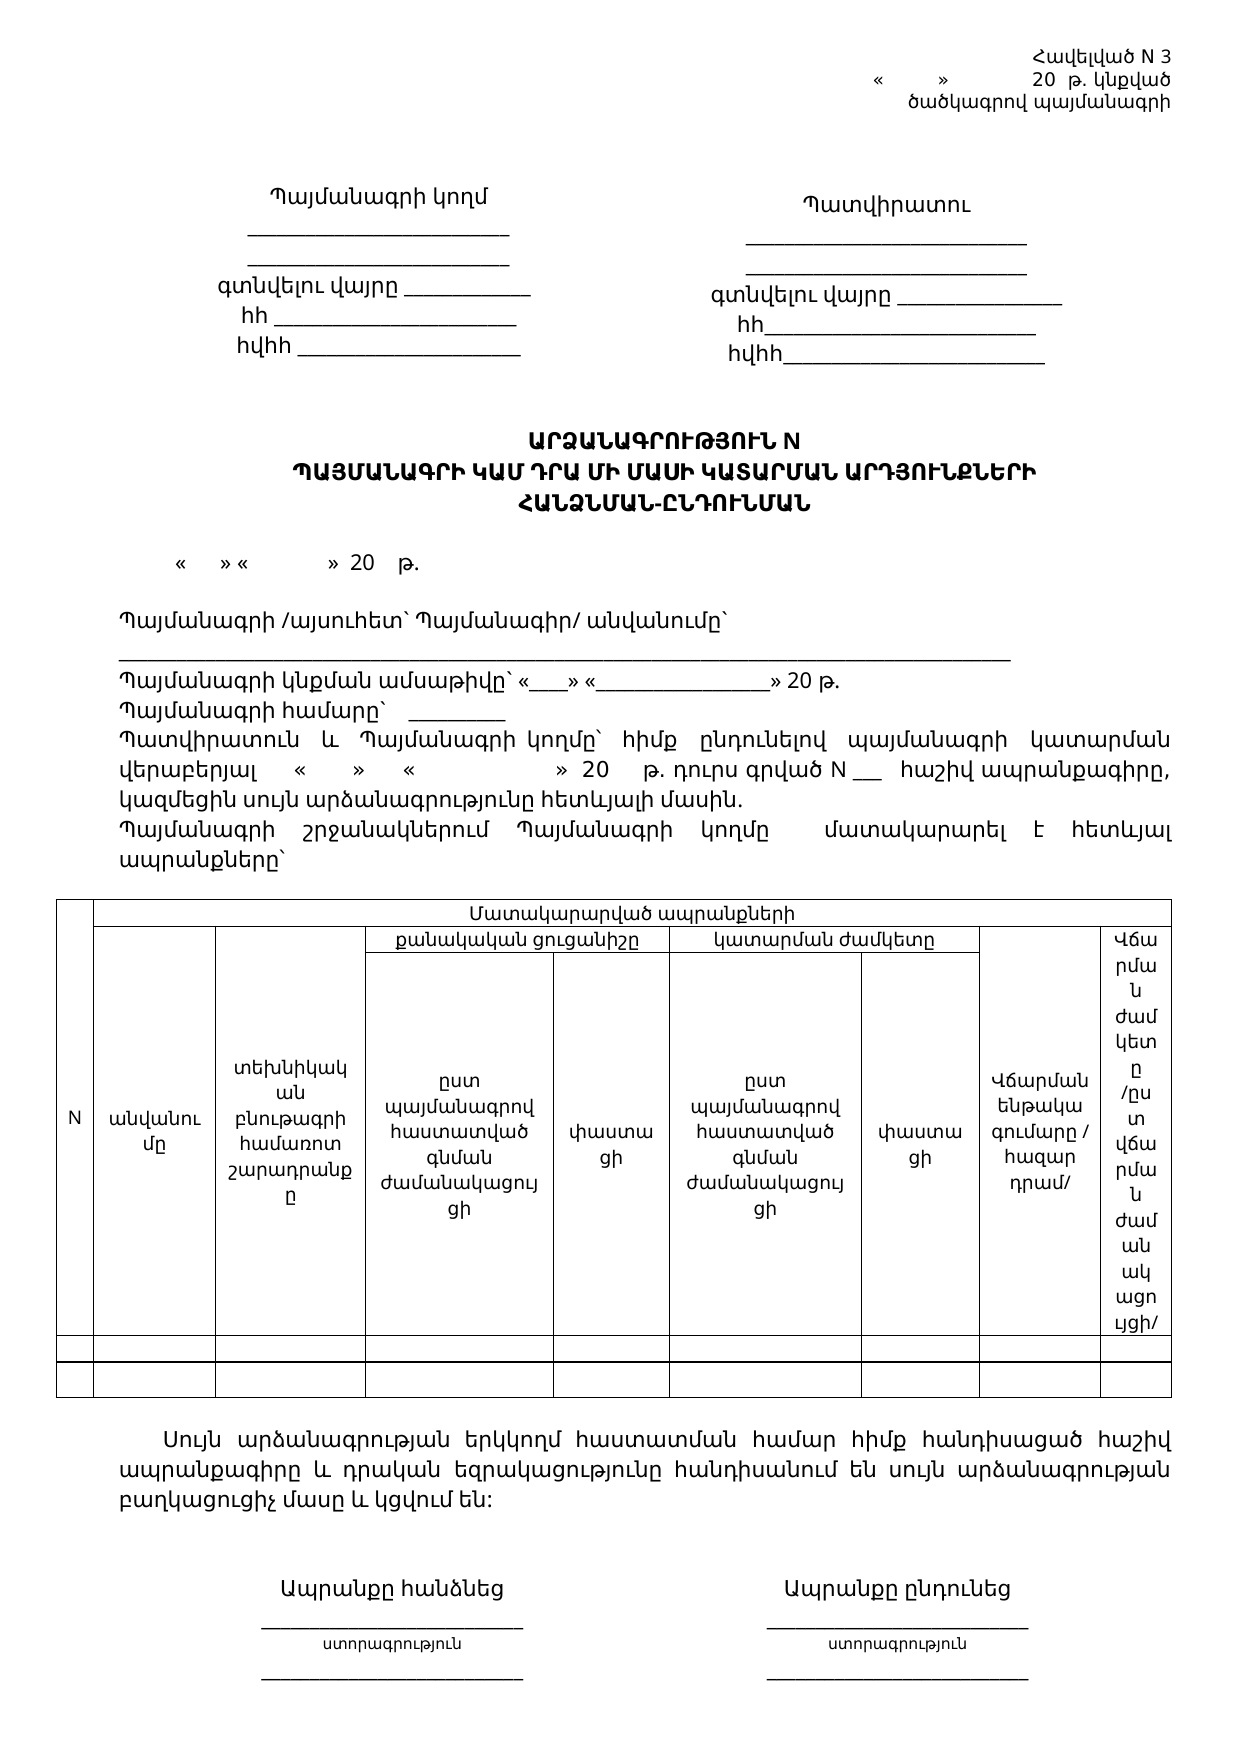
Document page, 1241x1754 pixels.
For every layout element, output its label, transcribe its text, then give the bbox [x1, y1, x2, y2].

table_cell ___________________________ ստորագրություն [140, 1603, 645, 1654]
table_cell անվանումը [94, 927, 215, 1335]
table_cell ըստ պայմանագրով հաստատված գնման ժամանակացույցի [366, 953, 553, 1335]
table_cell [670, 1336, 861, 1361]
table_cell [554, 1363, 669, 1397]
text « » 20 թ. կնքված [118, 69, 1171, 91]
text Պայմանագրի /այսուհետ` Պայմանագիր/ անվանումը` ____________________________________________________________________________________________ [118, 605, 1171, 665]
table_cell [670, 1363, 861, 1397]
text ՊԱՅՄԱՆԱԳՐԻ ԿԱՄ ԴՐԱ ՄԻ ՄԱՍԻ ԿԱՏԱՐՄԱՆ ԱՐԴՅՈՒՆՔՆԵՐԻ [118, 456, 1171, 487]
text ՀԱՆՁՆՄԱՆ-ԸՆԴՈՒՆՄԱՆ [118, 487, 1171, 519]
table_cell փաստացի [554, 953, 669, 1335]
table_header Ապրանքը ընդունեց [645, 1573, 1150, 1603]
text Սույն արձանագրության երկկողմ հաստատման համար հիմք հանդիսացած հաշիվ ապրանքագիրը և դրական եզրակացությունը հանդիսանում են սույն արձանագրության բաղկացուցիչ մասը և կցվում են: [118, 1424, 1171, 1514]
text ծածկագրով պայմանագրի [118, 91, 1171, 112]
table_cell փաստացի [862, 953, 979, 1335]
table_header Պայմանագրի կողմ ___________________________ ___________________________ գտնվելու վայրը ______________ հհ _________________________ հվհհ _______________________ [137, 181, 620, 377]
text Պայմանագրի համարը` __________ [118, 695, 1171, 724]
table_header Մատակարարված ապրանքների [94, 900, 1171, 926]
table_cell [1101, 1336, 1171, 1361]
table_header Պատվիրատու _____________________________ _____________________________ գտնվելու վայրը _________________ հհ____________________________ հվհհ___________________________ [620, 181, 1153, 377]
table_cell [366, 1363, 553, 1397]
table_cell [366, 1336, 553, 1361]
table_cell կատարման ժամկետը [670, 927, 979, 952]
text ԱՐՁԱՆԱԳՐՈՒԹՅՈՒՆ N [118, 425, 1171, 456]
table_header N [57, 900, 93, 1335]
table_cell [980, 1363, 1100, 1397]
table_cell [1101, 1363, 1171, 1397]
text Հավելված N 3 [118, 43, 1171, 69]
text Պայմանագրի կնքման ամսաթիվը` «____» «__________________» 20 թ. [118, 665, 1171, 695]
table_cell [57, 1336, 93, 1361]
table_cell [94, 1336, 215, 1361]
table_cell [57, 1363, 93, 1397]
table_cell Վճարման ենթակա գումարը /հազար դրամ/ [980, 927, 1100, 1335]
text Պայմանագրի շրջանակներում Պայմանագրի կողմը մատակարարել է հետևյալ ապրանքները՝ [118, 814, 1171, 873]
table_header Ապրանքը հանձնեց [140, 1573, 645, 1603]
table_cell [94, 1363, 215, 1397]
table_cell [216, 1336, 365, 1361]
table_cell [554, 1336, 669, 1361]
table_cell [140, 1654, 645, 1698]
table_cell ___________________________ ստորագրություն [645, 1603, 1150, 1654]
table_cell [862, 1336, 979, 1361]
table_cell տեխնիկական բնութագրի համառոտ շարադրանքը [216, 927, 365, 1335]
text Պատվիրատուն և Պայմանագրի կողմը՝ հիմք ընդունելով պայմանագրի կատարման վերաբերյալ « » « » 20 թ. դուրս գրված N ___ հաշիվ ապրանքագիրը, կազմեցին սույն արձանագրությունը հետևյալի մասին. [118, 724, 1171, 814]
table_cell [980, 1336, 1100, 1361]
table_cell Վճարման ժամկետը /ըստ վճարման ժամանակացույցի/ [1101, 927, 1171, 1335]
table_cell [862, 1363, 979, 1397]
table_cell քանակական ցուցանիշը [366, 927, 669, 952]
table_cell ըստ պայմանագրով հաստատված գնման ժամանակացույցի [670, 953, 861, 1335]
text « » « » 20 թ. [118, 547, 1171, 577]
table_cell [645, 1654, 1150, 1698]
table_cell [216, 1363, 365, 1397]
